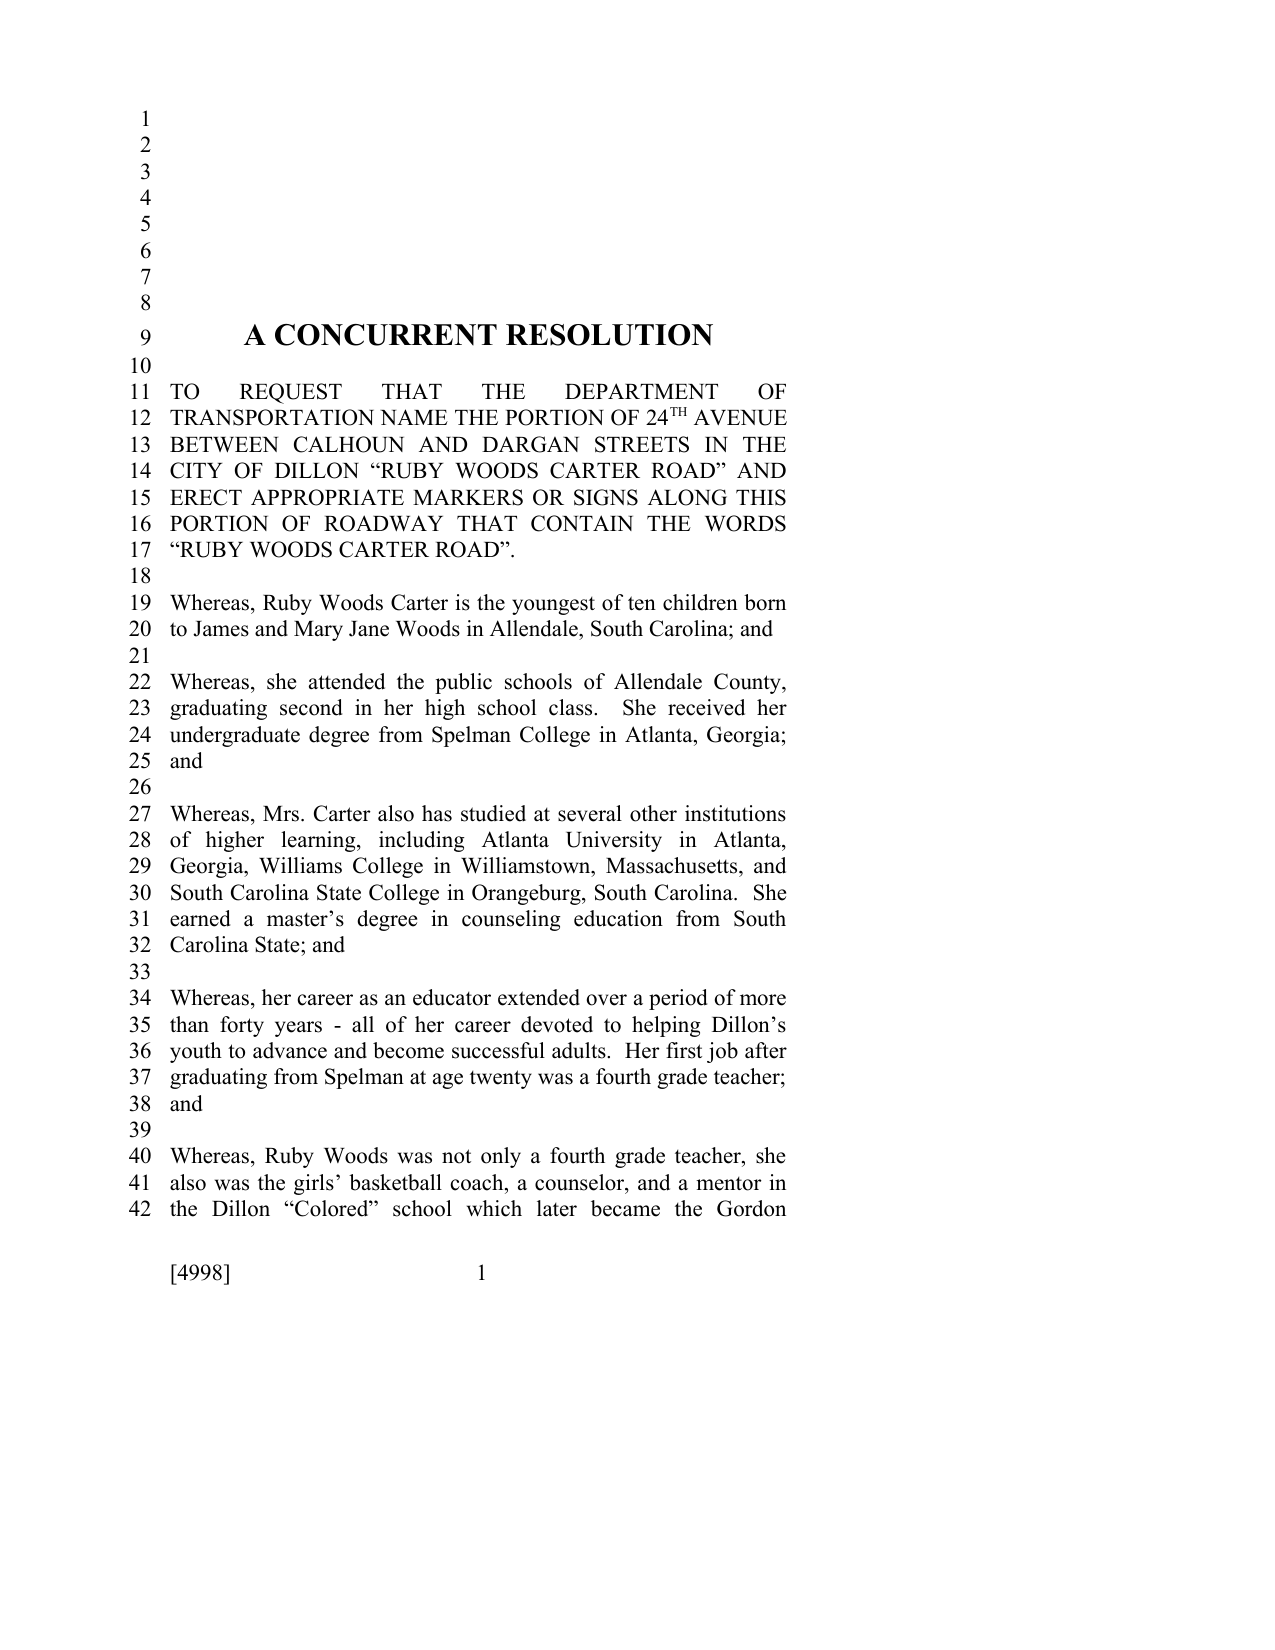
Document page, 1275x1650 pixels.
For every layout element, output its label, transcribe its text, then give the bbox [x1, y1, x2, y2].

text Whereas, her career as an educator extended over a period of more than forty years - all of her career devoted to helping Dillon’s youth to advance and become successful adults. Her first job after graduating from Spelman at age twenty was a fourth grade teacher; and [169, 984, 787, 1116]
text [169, 1142, 787, 1221]
text A CONCURRENT RESOLUTION [169, 316, 787, 352]
text Whereas, she attended the public schools of Allendale County, graduating second in her high school class. She received her undergraduate degree from Spelman College in Atlanta, Georgia; and [169, 668, 787, 773]
text TO REQUEST THAT THE DEPARTMENT OF TRANSPORTATION NAME THE PORTION OF 24TH AVENUE BETWEEN CALHOUN AND DARGAN STREETS IN THE CITY OF DILLON “RUBY WOODS CARTER ROAD” AND ERECT APPROPRIATE MARKERS OR SIGNS ALONG THIS PORTION OF ROADWAY THAT CONTAIN THE WORDS “RUBY WOODS CARTER ROAD”. [169, 378, 787, 563]
text Whereas, Ruby Woods Carter is the youngest of ten children born to James and Mary Jane Woods in Allendale, South Carolina; and [169, 589, 787, 642]
text Whereas, Mrs. Carter also has studied at several other institutions of higher learning, including Atlanta University in Atlanta, Georgia, Williams College in Williamstown, Massachusetts, and South Carolina State College in Orangeburg, South Carolina. She earned a master’s degree in counseling education from South Carolina State; and [169, 800, 787, 958]
